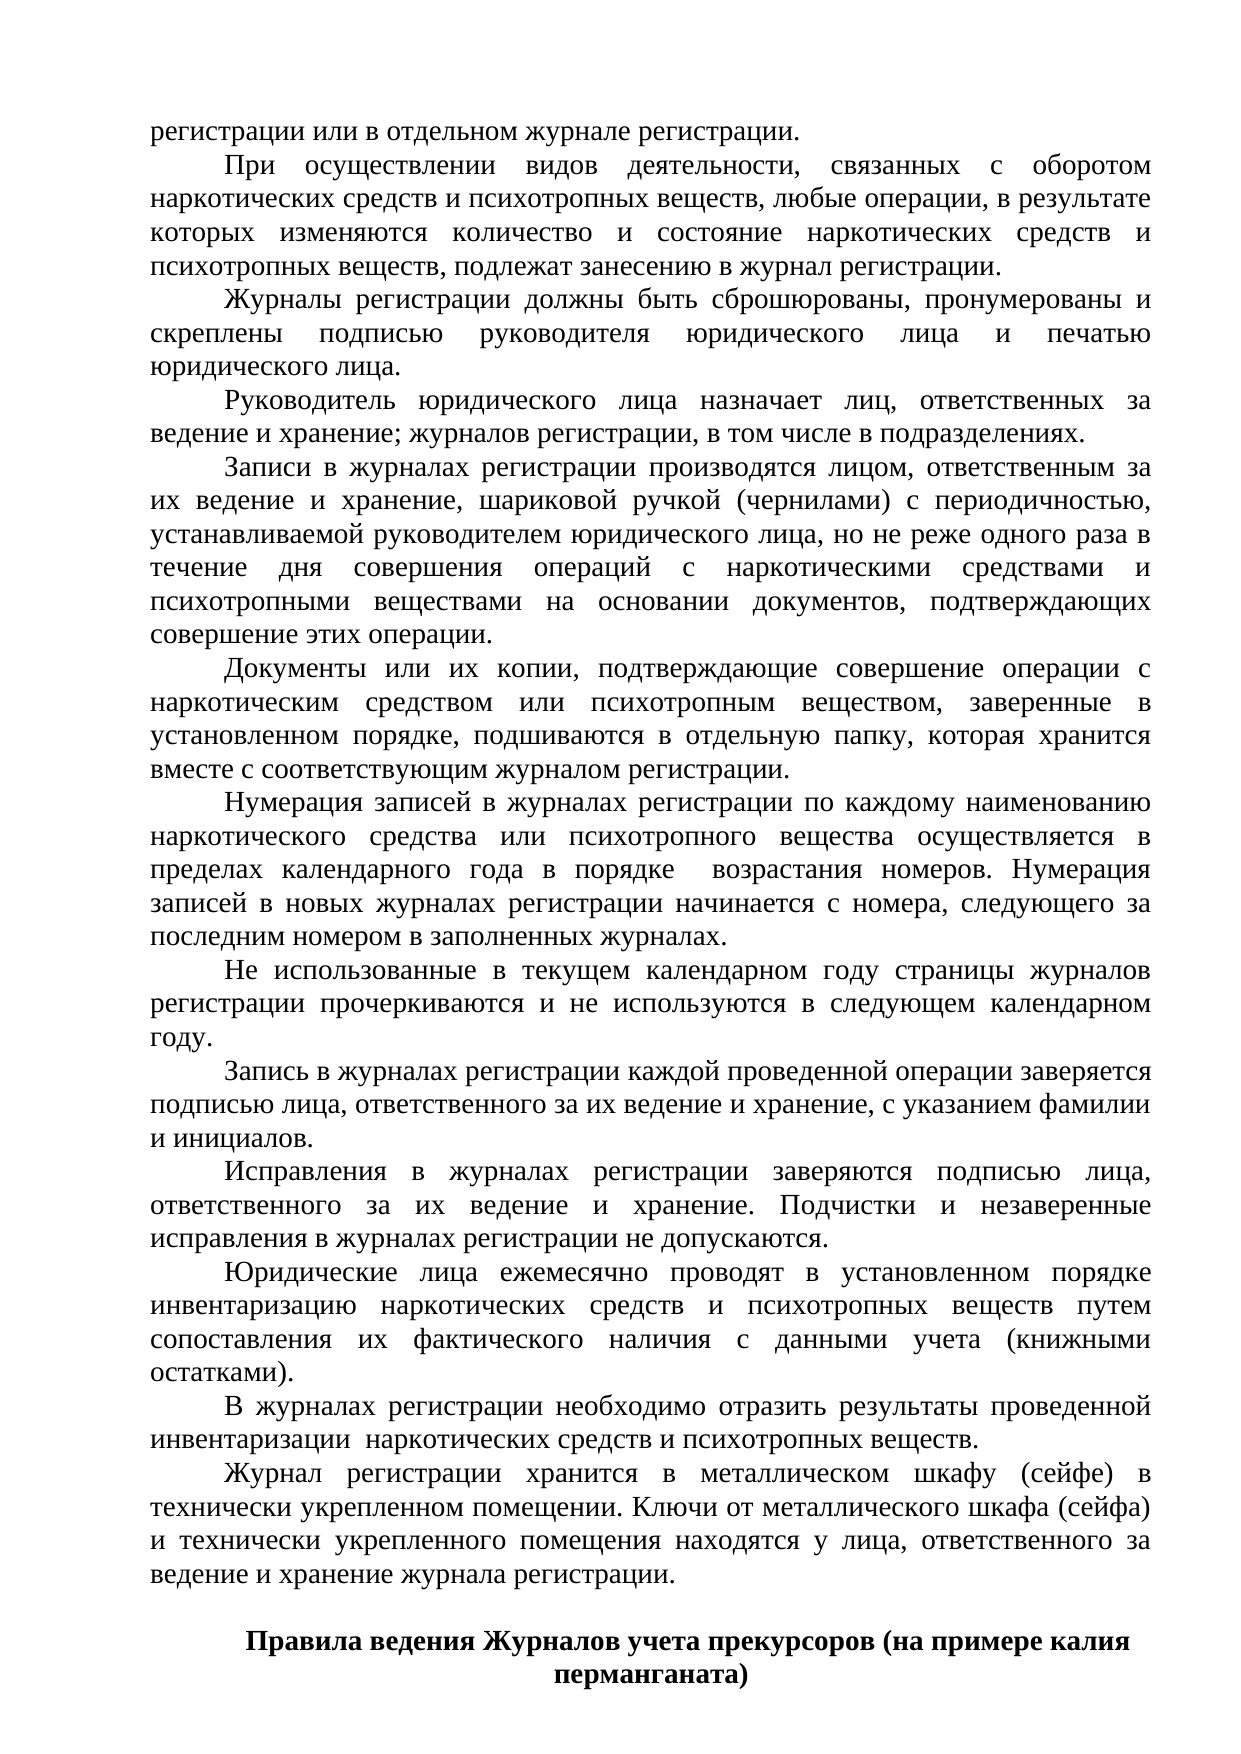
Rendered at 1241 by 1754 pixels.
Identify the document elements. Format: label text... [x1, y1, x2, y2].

text Журнал регистрации хранится в металлическом шкафу (сейфе) в технически укрепленном помещении. Ключи от металлического шкафа (сейфа) и технически укрепленного помещения находятся у лица, ответственного за ведение и хранение журнала регистрации. [150, 1455, 1152, 1589]
text Юридические лица ежемесячно проводят в установленном порядке инвентаризацию наркотических средств и психотропных веществ путем сопоставления их фактического наличия с данными учета (книжными остатками). [150, 1254, 1152, 1388]
text Исправления в журналах регистрации заверяются подписью лица, ответственного за их ведение и хранение. Подчистки и незаверенные исправления в журналах регистрации не допускаются. [150, 1153, 1152, 1254]
text Журналы регистрации должны быть сброшюрованы, пронумерованы и скреплены подписью руководителя юридического лица и печатью юридического лица. [150, 281, 1152, 382]
text Запись в журналах регистрации каждой проведенной операции заверяется подписью лица, ответственного за их ведение и хранение, с указанием фамилии и инициалов. [150, 1053, 1152, 1153]
text При осуществлении видов деятельности, связанных с оборотом наркотических средств и психотропных веществ, любые операции, в результате которых изменяются количество и состояние наркотических средств и психотропных веществ, подлежат занесению в журнал регистрации. [150, 147, 1152, 281]
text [150, 113, 1152, 147]
text Правила ведения Журналов учета прекурсоров (на примере калия перманганата) [150, 1623, 1152, 1690]
text Документы или их копии, подтверждающие совершение операции с наркотическим средством или психотропным веществом, заверенные в установленном порядке, подшиваются в отдельную папку, которая хранится вместе с соответствующим журналом регистрации. [150, 650, 1152, 784]
text Не использованные в текущем календарном году страницы журналов регистрации прочеркиваются и не используются в следующем календарном году. [150, 952, 1152, 1053]
text Нумерация записей в журналах регистрации по каждому наименованию наркотического средства или психотропного вещества осуществляется в пределах календарного года в порядке возрастания номеров. Нумерация записей в новых журналах регистрации начинается с номера, следующего за последним номером в заполненных журналах. [150, 784, 1152, 952]
text Записи в журналах регистрации производятся лицом, ответственным за их ведение и хранение, шариковой ручкой (чернилами) с периодичностью, устанавливаемой руководителем юридического лица, но не реже одного раза в течение дня совершения операций с наркотическими средствами и психотропными веществами на основании документов, подтверждающих совершение этих операции. [150, 449, 1152, 650]
text Руководитель юридического лица назначает лиц, ответственных за ведение и хранение; журналов регистрации, в том числе в подразделениях. [150, 382, 1152, 449]
text В журналах регистрации необходимо отразить результаты проведенной инвентаризации наркотических средств и психотропных веществ. [150, 1388, 1152, 1455]
